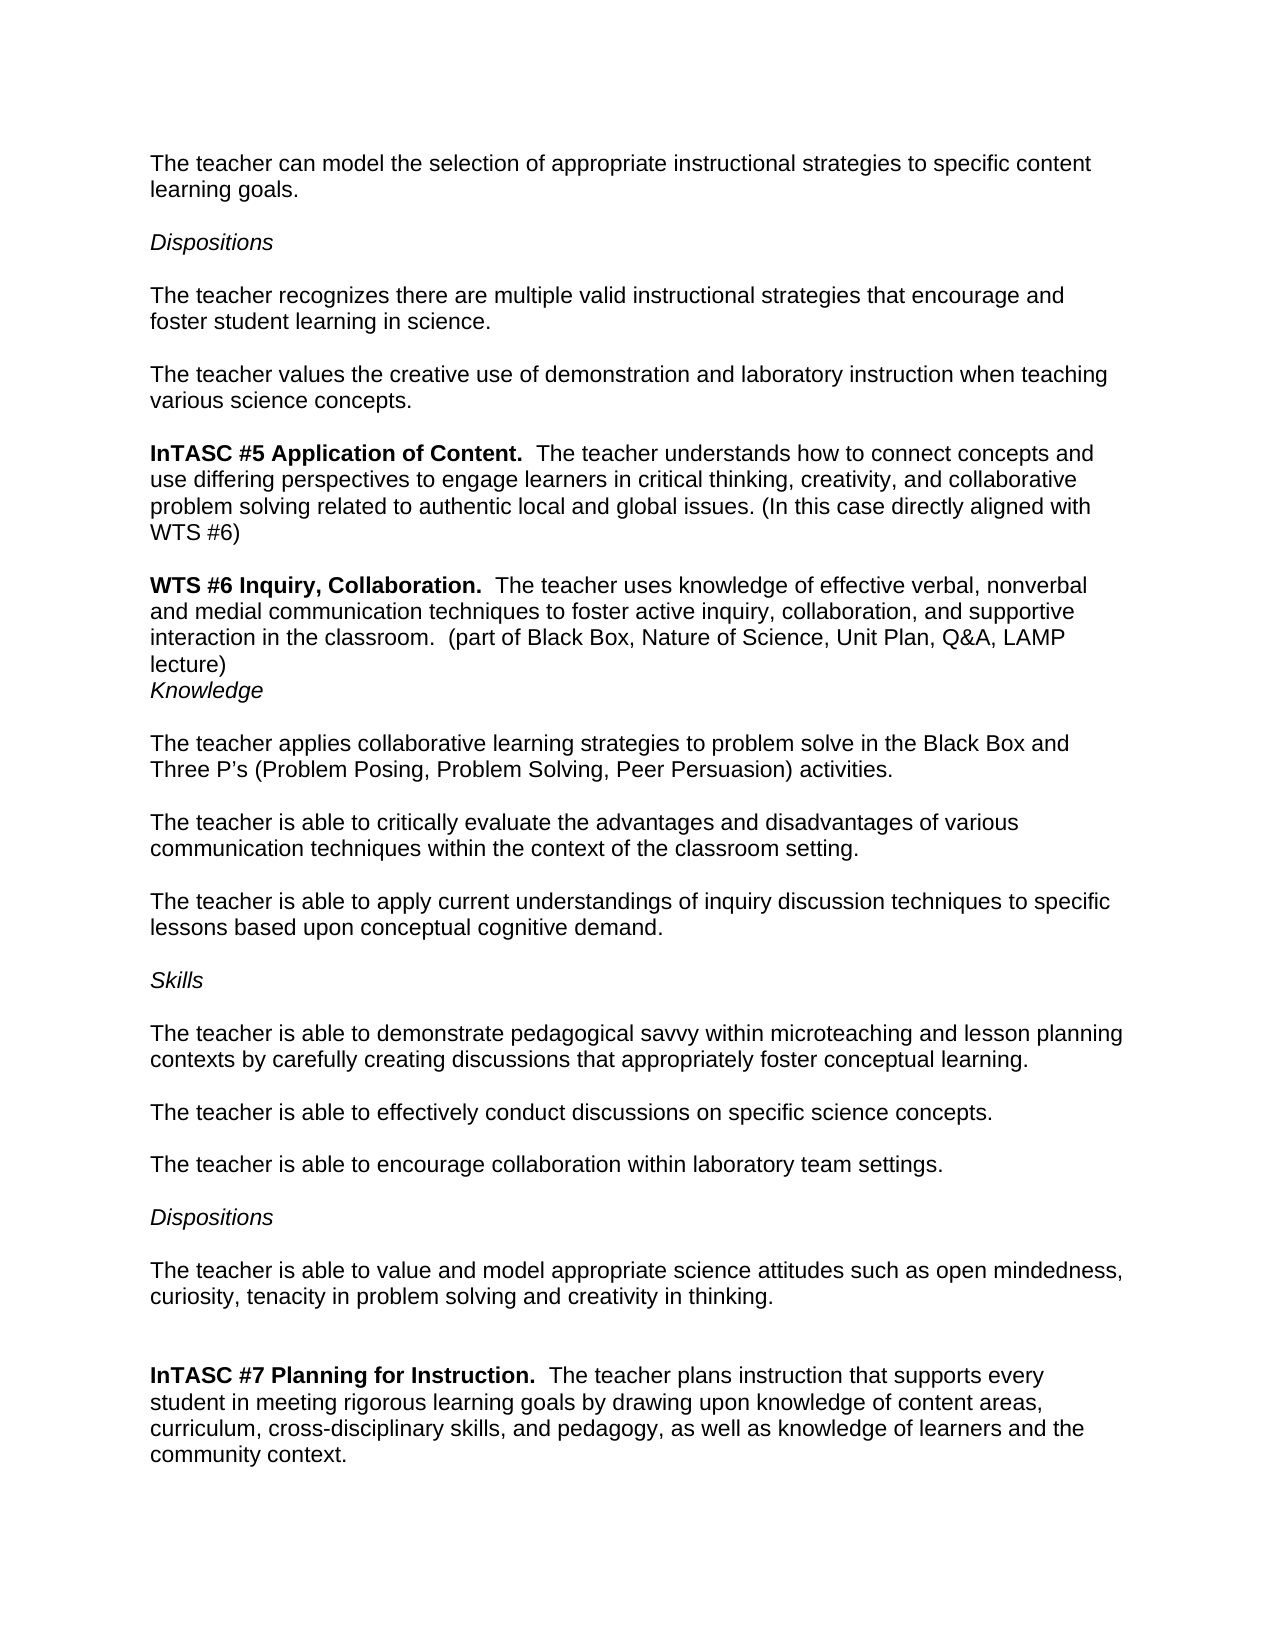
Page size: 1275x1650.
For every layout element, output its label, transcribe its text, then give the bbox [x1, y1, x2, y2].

text The teacher is able to apply current understandings of inquiry discussion techniques to specific lessons based upon conceptual cognitive demand. [150, 888, 1125, 941]
text WTS #6 Inquiry, Collaboration. The teacher uses knowledge of effective verbal, nonverbal and medial communication techniques to foster active inquiry, collaboration, and supportive interaction in the classroom. (part of Black Box, Nature of Science, Unit Plan, Q&A, LAMP lecture) [150, 572, 1125, 677]
text Skills [150, 967, 1125, 993]
text The teacher is able to demonstrate pedagogical savvy within microteaching and lesson planning contexts by carefully creating discussions that appropriately foster conceptual learning. [150, 1020, 1125, 1072]
text InTASC #7 Planning for Instruction. The teacher plans instruction that supports every student in meeting rigorous learning goals by drawing upon knowledge of content areas, curriculum, cross-disciplinary skills, and pedagogy, as well as knowledge of learners and the community context. [150, 1362, 1125, 1468]
text The teacher recognizes there are multiple valid instructional strategies that encourage and foster student learning in science. [150, 282, 1125, 334]
text Dispositions [150, 229, 1125, 255]
text The teacher is able to encourage collaboration within laboratory team settings. [150, 1151, 1125, 1178]
text The teacher applies collaborative learning strategies to problem solve in the Black Box and Three P’s (Problem Posing, Problem Solving, Peer Persuasion) activities. [150, 730, 1125, 782]
text The teacher is able to value and model appropriate science attitudes such as open mindedness, curiosity, tenacity in problem solving and creativity in thinking. [150, 1257, 1125, 1309]
text Dispositions [150, 1204, 1125, 1231]
text Knowledge [150, 677, 1125, 703]
text The teacher can model the selection of appropriate instructional strategies to specific content learning goals. [150, 150, 1125, 203]
text InTASC #5 Application of Content. The teacher understands how to connect concepts and use differing perspectives to engage learners in critical thinking, creativity, and collaborative problem solving related to authentic local and global issues. (In this case directly aligned with WTS #6) [150, 440, 1125, 545]
text The teacher is able to critically evaluate the advantages and disadvantages of various communication techniques within the context of the classroom setting. [150, 809, 1125, 862]
text The teacher is able to effectively conduct discussions on specific science concepts. [150, 1099, 1125, 1125]
text The teacher values the creative use of demonstration and laboratory instruction when teaching various science concepts. [150, 361, 1125, 413]
